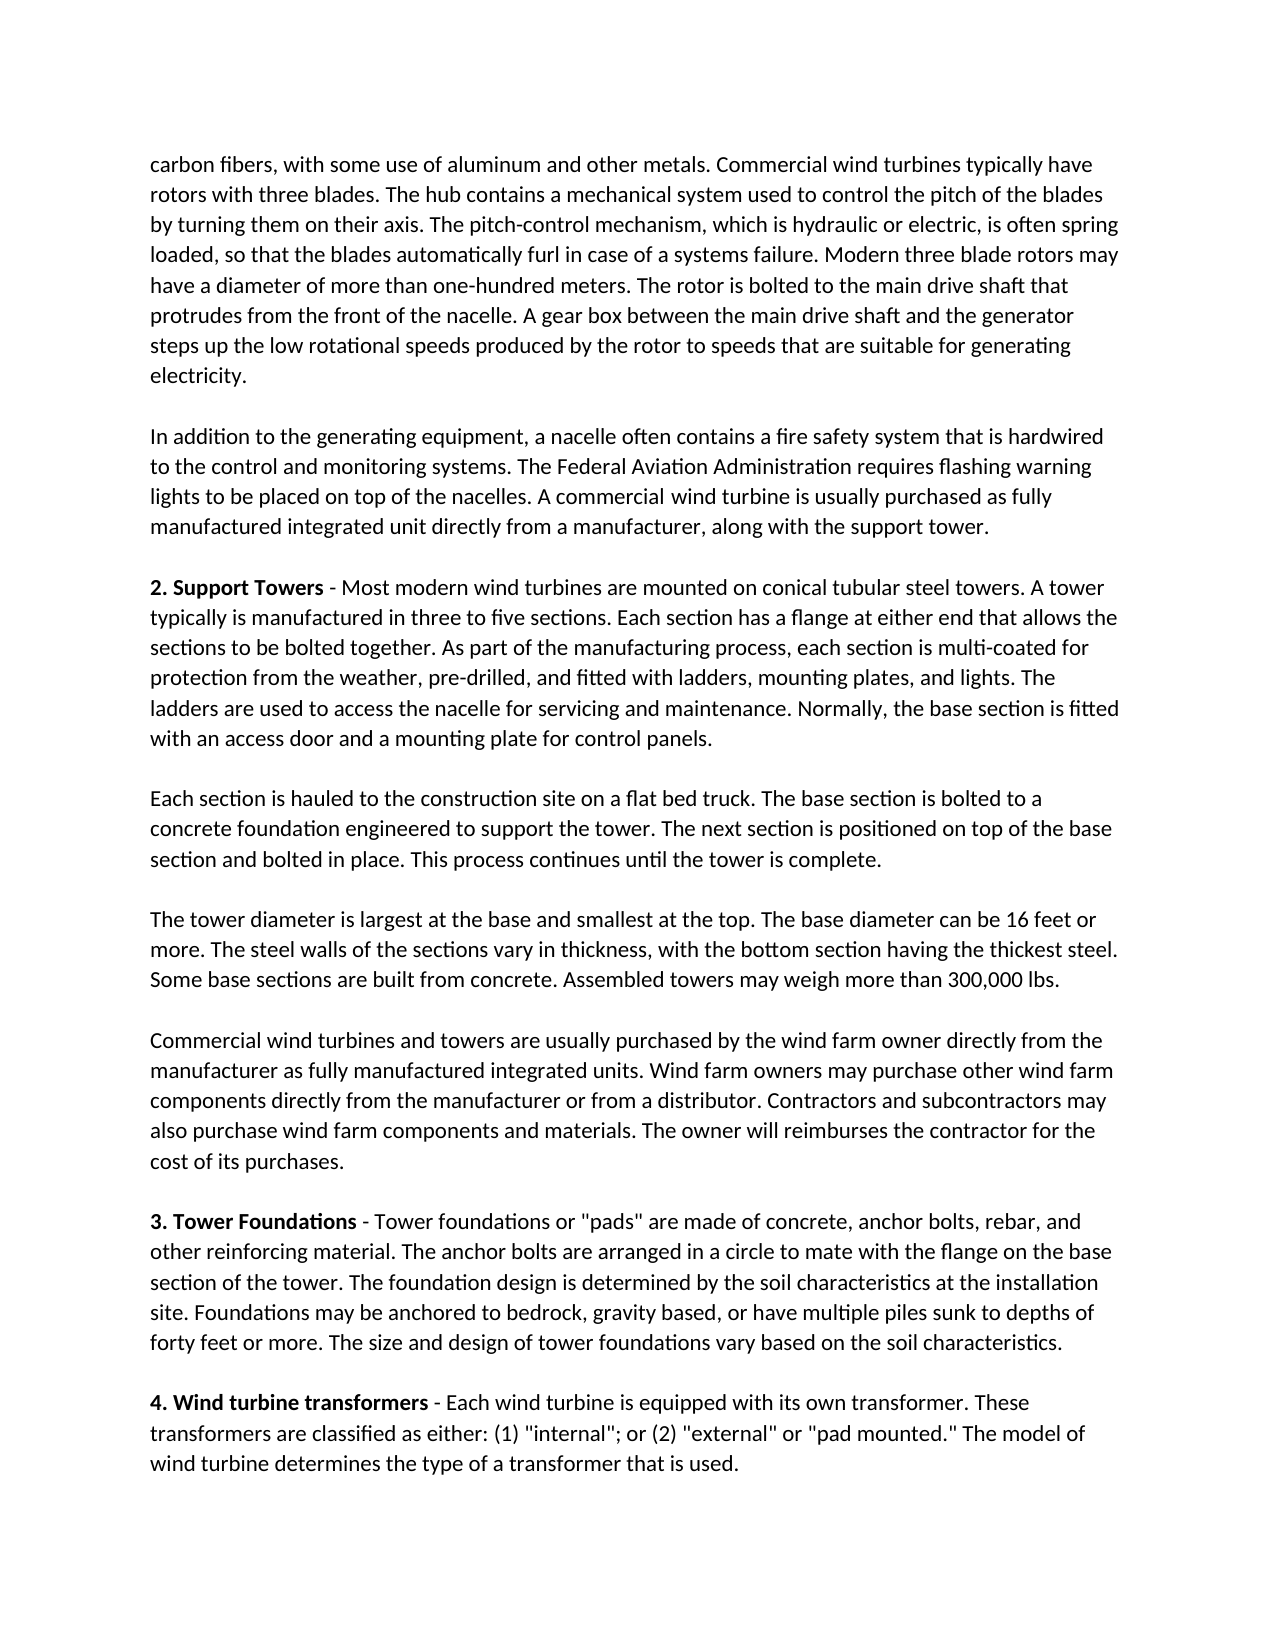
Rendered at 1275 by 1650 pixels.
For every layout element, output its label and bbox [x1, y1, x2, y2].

text [150, 150, 1125, 1477]
